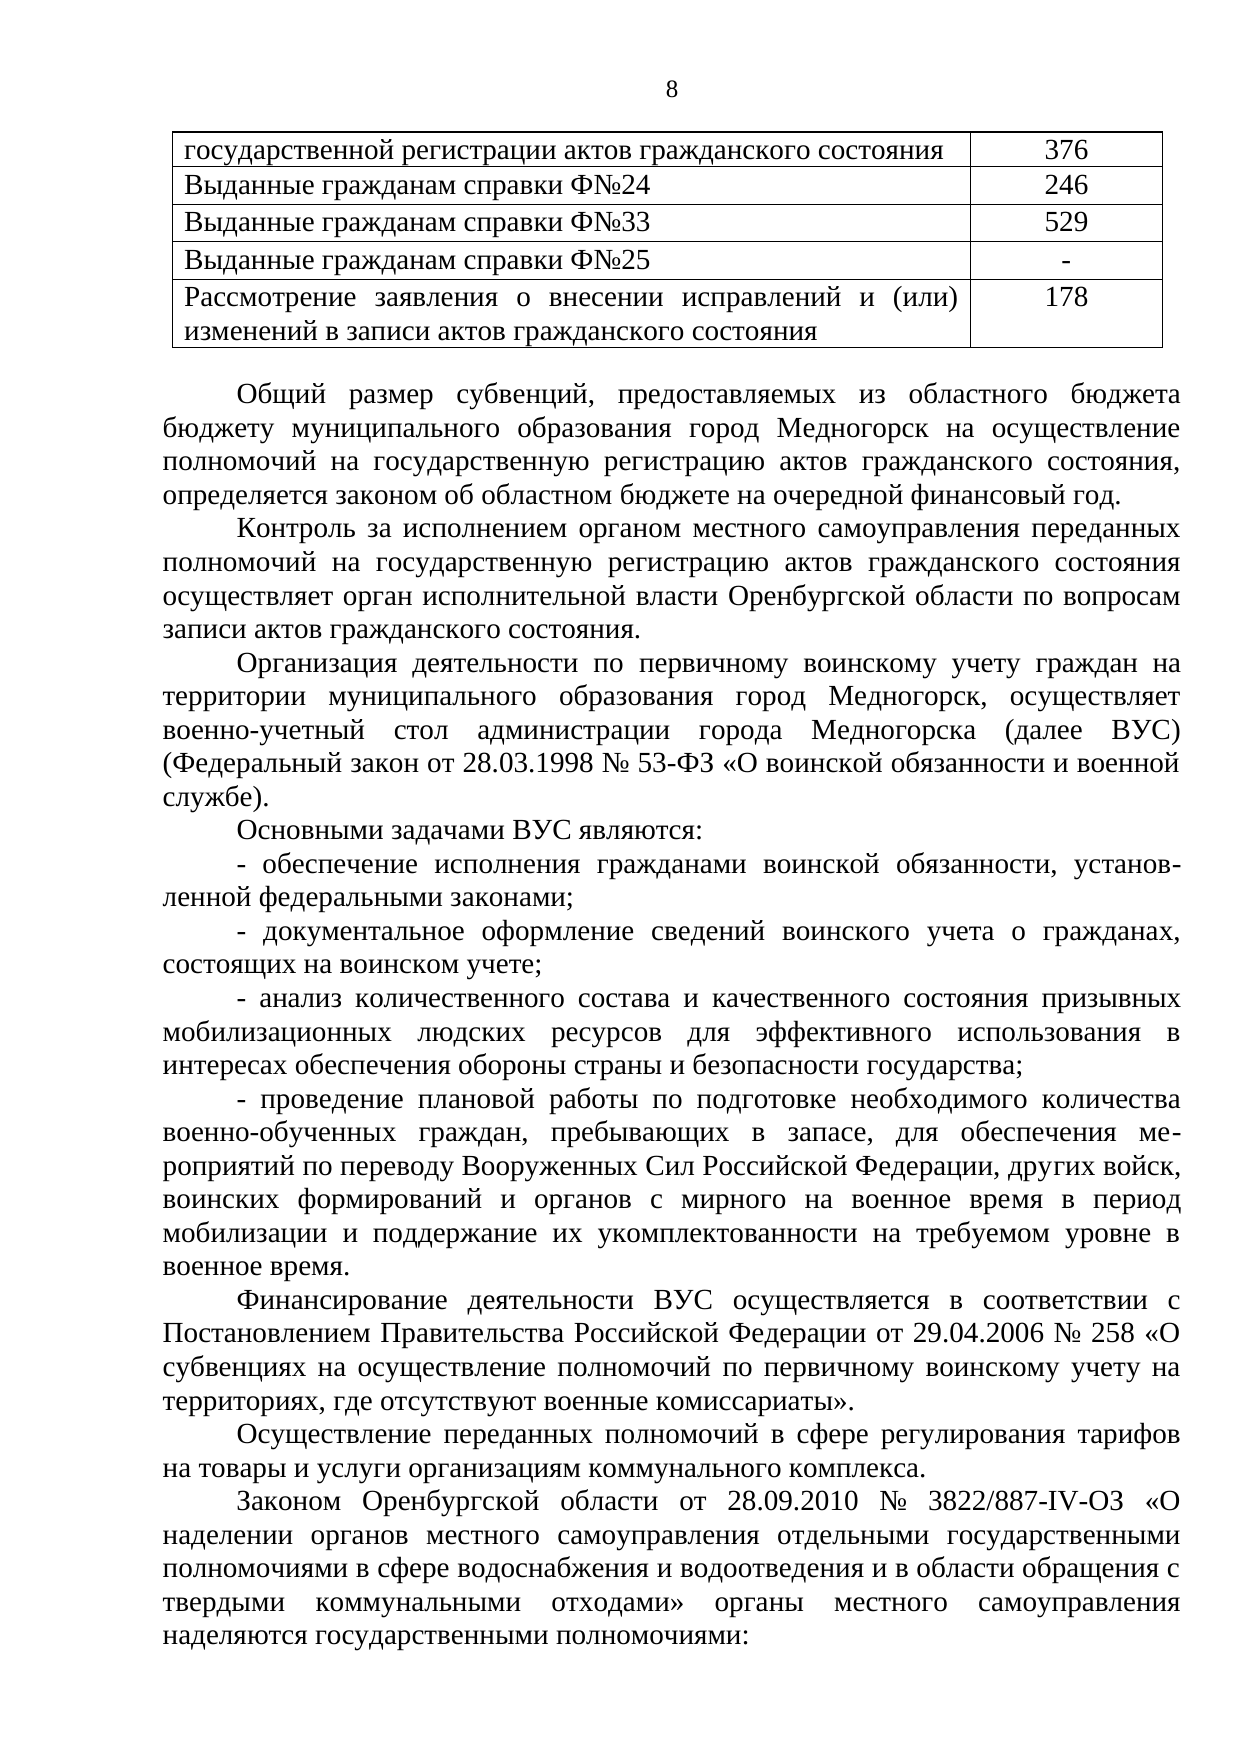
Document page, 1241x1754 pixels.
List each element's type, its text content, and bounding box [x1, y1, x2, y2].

text Финансирование деятельности ВУС осуществляется в соответствии с Постановлением Правительства Российской Федерации от 29.04.2006 № 258 «О субвенциях на осуществление полномочий по первичному воинскому учету на территориях, где отсутствуют военные комиссариаты». [162, 1282, 1181, 1416]
text Общий размер субвенций, предоставляемых из областного бюджета бюджету муниципального образования город Медногорск на осуществление полномочий на государственную регистрацию актов гражданского состояния, определяется законом об областном бюджете на очередной финансовый год. [162, 376, 1181, 511]
text Законом Оренбургской области от 28.09.2010 № 3822/887-IV-ОЗ «О наделении органов местного самоуправления отдельными государственными полномочиями в сфере водоснабжения и водоотведения и в области обращения с твердыми коммунальными отходами» органы местного самоуправления наделяются государственными полномочиями: [162, 1483, 1181, 1651]
table_cell 246 [971, 167, 1162, 203]
text - анализ количественного состава и качественного состояния призывных мобилизационных людских ресурсов для эффективного использования в интересах обеспечения обороны страны и безопасности государства; [162, 980, 1181, 1081]
text Осуществление переданных полномочий в сфере регулирования тарифов на товары и услуги организациям коммунального комплекса. [162, 1416, 1181, 1483]
text - обеспечение исполнения гражданами воинской обязанности, установленной федеральными законами; [162, 846, 1181, 913]
table_cell 376 [971, 133, 1162, 166]
text Контроль за исполнением органом местного самоуправления переданных полномочий на государственную регистрацию актов гражданского состояния осуществляет орган исполнительной власти Оренбургской области по вопросам записи актов гражданского состояния. [162, 511, 1181, 645]
text Организация деятельности по первичному воинскому учету граждан на территории муниципального образования город Медногорск, осуществляет военно-учетный стол администрации города Медногорска (далее ВУС) (Федеральный закон от 28.03.1998 № 53-ФЗ «О воинской обязанности и военной службе). [162, 645, 1181, 812]
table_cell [173, 133, 970, 166]
text - проведение плановой работы по подготовке необходимого количества военно-обученных граждан, пребывающих в запасе, для обеспечения мероприятий по переводу Вооруженных Сил Российской Федерации, других войск, воинских формирований и органов с мирного на военное время в период мобилизации и поддержание их укомплектованности на требуемом уровне в военное время. [162, 1081, 1181, 1282]
table_cell - [971, 242, 1162, 278]
text Основными задачами ВУС являются: [162, 812, 1181, 846]
table_cell Выданные гражданам справки Ф№25 [173, 242, 970, 278]
text - документальное оформление сведений воинского учета о гражданах, состоящих на воинском учете; [162, 913, 1181, 980]
table_cell Рассмотрение заявления о внесении исправлений и (или) изменений в записи актов гражданского состояния [173, 280, 970, 347]
table_cell 529 [971, 205, 1162, 241]
table_cell Выданные гражданам справки Ф№24 [173, 167, 970, 203]
table_cell Выданные гражданам справки Ф№33 [173, 205, 970, 241]
table_cell 178 [971, 280, 1162, 347]
